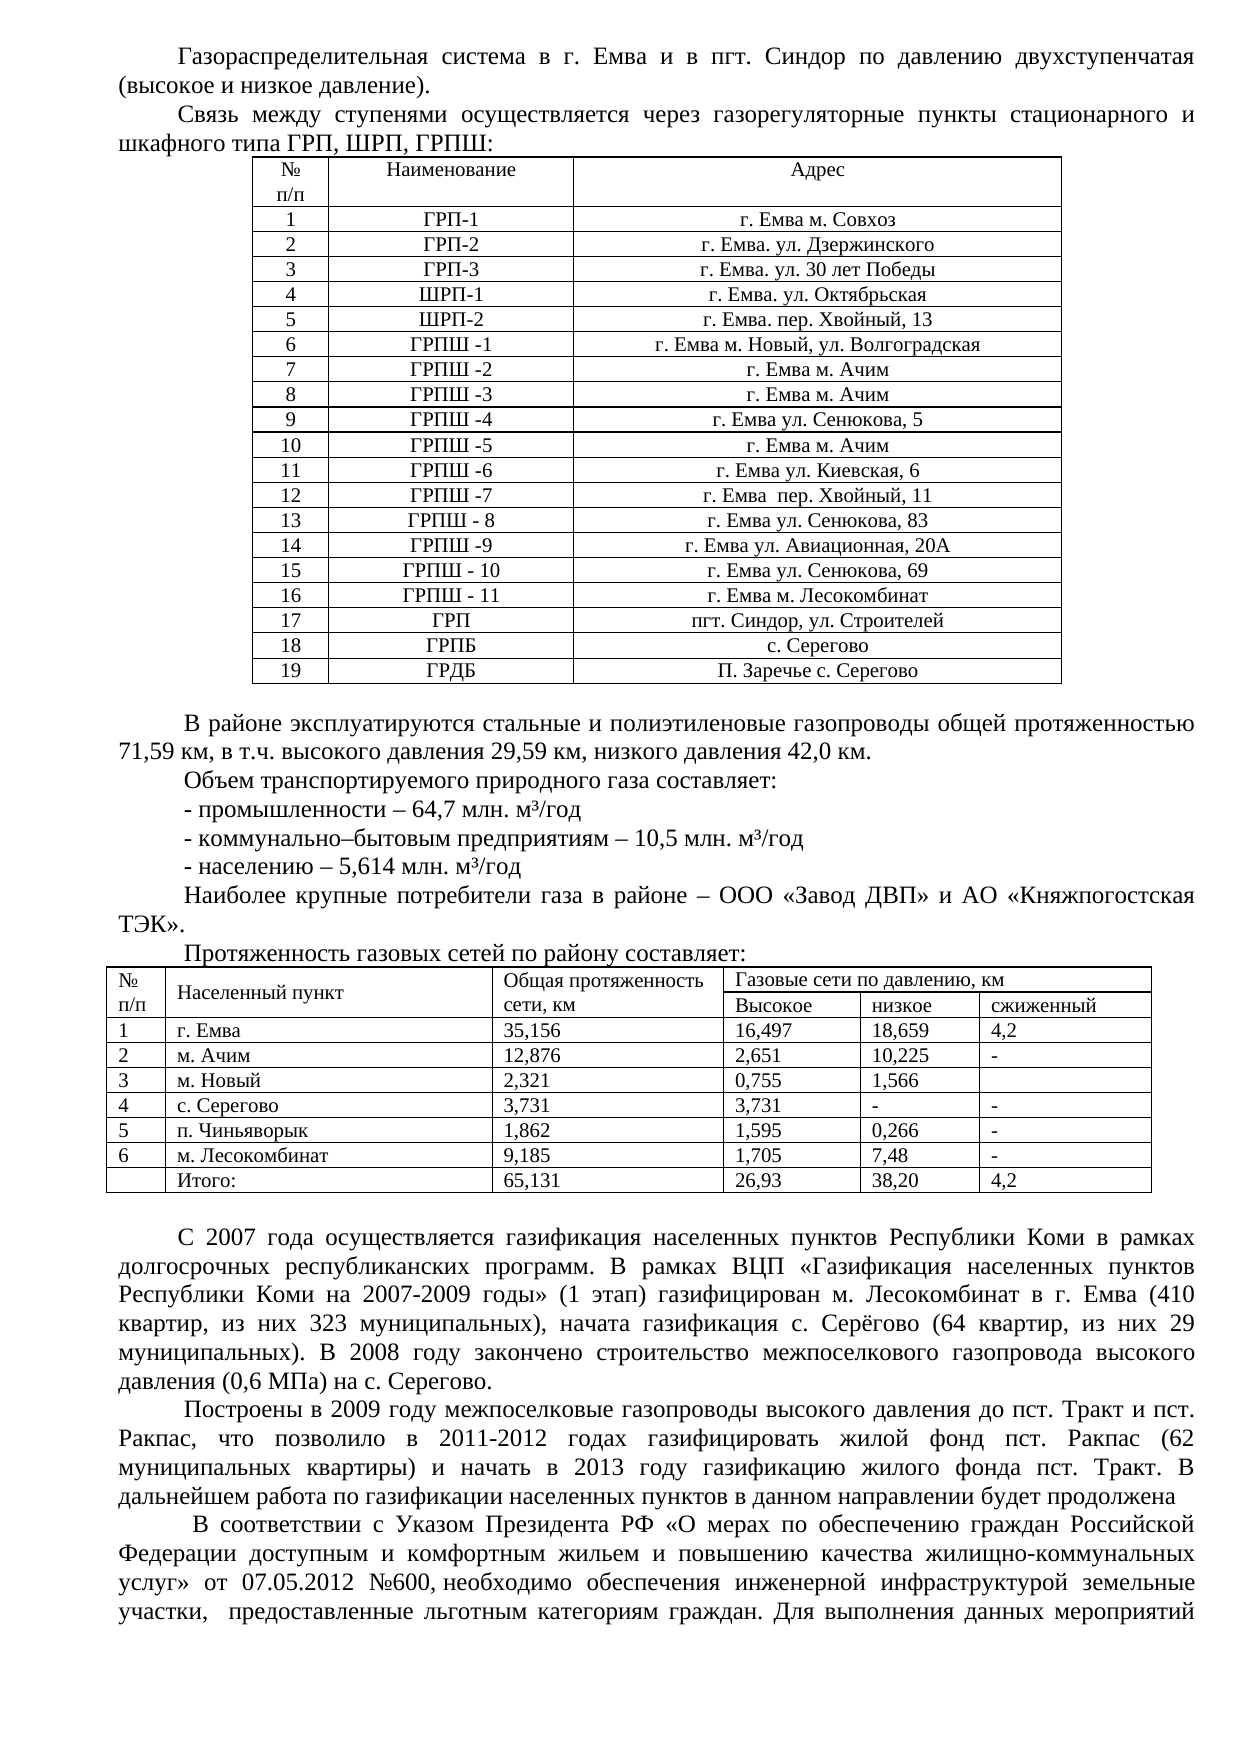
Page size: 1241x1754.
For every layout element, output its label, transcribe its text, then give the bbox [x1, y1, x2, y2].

table_cell - [980, 1093, 1151, 1117]
table_cell 12 [253, 483, 328, 507]
table_cell 10,225 [861, 1043, 979, 1067]
table_cell 4 [107, 1093, 165, 1117]
table_cell 3,731 [493, 1093, 723, 1117]
table_cell - [861, 1093, 979, 1117]
table_cell 4 [253, 282, 328, 306]
text - промышленности – 64,7 млн. м³/год [118, 794, 1196, 823]
table_cell ГРПШ -1 [329, 332, 573, 356]
table_cell ШРП-2 [329, 307, 573, 331]
table_cell 14 [253, 533, 328, 557]
text Объем транспортируемого природного газа составляет: [118, 765, 1196, 794]
table_header Наименование [329, 158, 573, 206]
table_cell г. Емва. ул. Дзержинского [574, 232, 1061, 256]
table_cell 10 [253, 433, 328, 457]
text В районе эксплуатируются стальные и полиэтиленовые газопроводы общей протяженностью , в т.ч. высокого давления , низкого давления . [118, 708, 1196, 765]
table_cell ГРП [329, 608, 573, 632]
table_cell ШРП-1 [329, 282, 573, 306]
table_cell ГРПШ -9 [329, 533, 573, 557]
table_cell ГРП-1 [329, 207, 573, 231]
table_cell г. Емва. ул. Октябрьская [574, 282, 1061, 306]
table_cell с. Серегово [166, 1093, 492, 1117]
table_cell 11 [253, 458, 328, 482]
table_cell п. Чиньяворык [166, 1118, 492, 1142]
table_cell м. Новый [166, 1068, 492, 1092]
table_cell м. Лесокомбинат [166, 1143, 492, 1167]
table_cell 16 [253, 583, 328, 607]
table_cell 38,20 [861, 1168, 979, 1192]
table_cell 6 [107, 1143, 165, 1167]
table_cell г. Емва [166, 1018, 492, 1042]
table_cell - [980, 1043, 1151, 1067]
table_cell 26,93 [724, 1168, 860, 1192]
table_cell 9 [253, 408, 328, 431]
table_cell 19 [253, 659, 328, 682]
table_cell ГРПШ - 10 [329, 558, 573, 582]
table_cell - [980, 1118, 1151, 1142]
table_cell ГРПШ -7 [329, 483, 573, 507]
table_cell 9,185 [493, 1143, 723, 1167]
table_cell ГРП-3 [329, 257, 573, 281]
table_cell 16,497 [724, 1018, 860, 1042]
table_cell 1,566 [861, 1068, 979, 1092]
table_cell 15 [253, 558, 328, 582]
table_cell ГРПШ -6 [329, 458, 573, 482]
text Связь между ступенями осуществляется через газорегуляторные пункты стационарного и шкафного типа ГРП, ШРП, ГРПШ: [118, 99, 1196, 156]
text - коммунально–бытовым предприятиям – 10,5 млн. м³/год [118, 823, 1196, 851]
text Протяженность газовых сетей по району составляет: [118, 938, 1196, 966]
table_cell ГРПШ -5 [329, 433, 573, 457]
table_header Газовые сети по давлению, км [724, 968, 1151, 991]
table_cell 4,2 [980, 1018, 1151, 1042]
table_header Населенный пункт [166, 968, 492, 1017]
table_cell ГРПШ - 11 [329, 583, 573, 607]
table_cell 0,755 [724, 1068, 860, 1092]
table_cell г. Емва м. Ачим [574, 433, 1061, 457]
table_cell 8 [253, 382, 328, 406]
table_cell ГРПШ -2 [329, 357, 573, 381]
table_cell 2 [107, 1043, 165, 1067]
table_cell г. Емва пер. Хвойный, 11 [574, 483, 1061, 507]
table_cell 12,876 [493, 1043, 723, 1067]
table_cell 7 [253, 357, 328, 381]
text Наиболее крупные потребители газа в районе – ООО «Завод ДВП» и АО «Княжпогостская ТЭК». [118, 880, 1196, 938]
table_cell с. Серегово [574, 633, 1061, 657]
table_cell 3 [107, 1068, 165, 1092]
table_header № п/п [107, 968, 165, 1017]
table_cell пгт. Синдор, ул. Строителей [574, 608, 1061, 632]
text С 2007 года осуществляется газификация населенных пунктов Республики Коми в рамках долгосрочных республиканских программ. В рамках ВЦП «Газификация населенных пунктов Республики Коми на 2007-2009 годы» (1 этап) газифицирован м. Лесокомбинат в г. Емва (410 квартир, из них 323 муниципальных), начата газификация с. Серёгово (64 квартир, из них 29 муниципальных). В 2008 году закончено строительство межпоселкового газопровода высокого давления (0,6 МПа) на с. Серегово. [118, 1222, 1196, 1394]
table_cell 0,266 [861, 1118, 979, 1142]
table_cell 3 [253, 257, 328, 281]
table_cell 1 [107, 1018, 165, 1042]
table_cell ГРПШ -3 [329, 382, 573, 406]
table_cell ГРПБ [329, 633, 573, 657]
table_cell 6 [253, 332, 328, 356]
table_cell сжиженный [980, 993, 1151, 1017]
table_cell 5 [253, 307, 328, 331]
table_cell 4,2 [980, 1168, 1151, 1192]
table_cell 7,48 [861, 1143, 979, 1167]
table_cell 5 [107, 1118, 165, 1142]
table_cell ГРДБ [329, 659, 573, 682]
table_cell г. Емва м. Ачим [574, 382, 1061, 406]
table_cell г. Емва м. Ачим [574, 357, 1061, 381]
table_cell 18 [253, 633, 328, 657]
table_cell Высокое [724, 993, 860, 1017]
table_cell 2,651 [724, 1043, 860, 1067]
text Построены в 2009 году межпоселковые газопроводы высокого давления до пст. Тракт и пст. Ракпас, что позволило в 2011-2012 годах газифицировать жилой фонд пст. Ракпас (62 муниципальных квартиры) и начать в 2013 году газификацию жилого фонда пст. Тракт. В дальнейшем работа по газификации населенных пунктов в данном направлении будет продолжена [118, 1394, 1196, 1509]
table_cell низкое [861, 993, 979, 1017]
table_header Адрес [574, 158, 1061, 206]
table_cell г. Емва ул. Сенюкова, 69 [574, 558, 1061, 582]
table_header № п/п [253, 158, 328, 206]
table_cell 17 [253, 608, 328, 632]
table_cell [107, 1168, 165, 1192]
table_cell 2 [253, 232, 328, 256]
table_cell г. Емва. ул. 30 лет Победы [574, 257, 1061, 281]
table_cell ГРП-2 [329, 232, 573, 256]
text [118, 1509, 1196, 1624]
table_cell г. Емва ул. Авиационная, 20А [574, 533, 1061, 557]
table_cell ГРПШ - 8 [329, 508, 573, 532]
table_cell г. Емва ул. Киевская, 6 [574, 458, 1061, 482]
table_cell 1,862 [493, 1118, 723, 1142]
text Газораспределительная система в г. Емва и в пгт. Синдор по давлению двухступенчатая (высокое и низкое давление). [118, 41, 1196, 99]
table_cell г. Емва м. Совхоз [574, 207, 1061, 231]
table_cell [980, 1068, 1151, 1092]
table_cell 65,131 [493, 1168, 723, 1192]
table_cell г. Емва ул. Сенюкова, 83 [574, 508, 1061, 532]
table_cell г. Емва м. Новый, ул. Волгоградская [574, 332, 1061, 356]
table_cell Итого: [166, 1168, 492, 1192]
table_cell 13 [253, 508, 328, 532]
table_cell 1,595 [724, 1118, 860, 1142]
table_cell ГРПШ -4 [329, 408, 573, 431]
table_cell 1,705 [724, 1143, 860, 1167]
table_cell м. Ачим [166, 1043, 492, 1067]
table_cell г. Емва ул. Сенюкова, 5 [574, 408, 1061, 431]
table_cell - [980, 1143, 1151, 1167]
table_cell 2,321 [493, 1068, 723, 1092]
table_cell 18,659 [861, 1018, 979, 1042]
table_cell г. Емва м. Лесокомбинат [574, 583, 1061, 607]
table_cell г. Емва. пер. Хвойный, 13 [574, 307, 1061, 331]
table_header Общая протяженность сети, км [493, 968, 723, 1017]
table_cell П. Заречье с. Серегово [574, 659, 1061, 682]
table_cell 3,731 [724, 1093, 860, 1117]
table_cell 1 [253, 207, 328, 231]
text - населению – 5,614 млн. м³/год [118, 851, 1196, 880]
table_cell 35,156 [493, 1018, 723, 1042]
